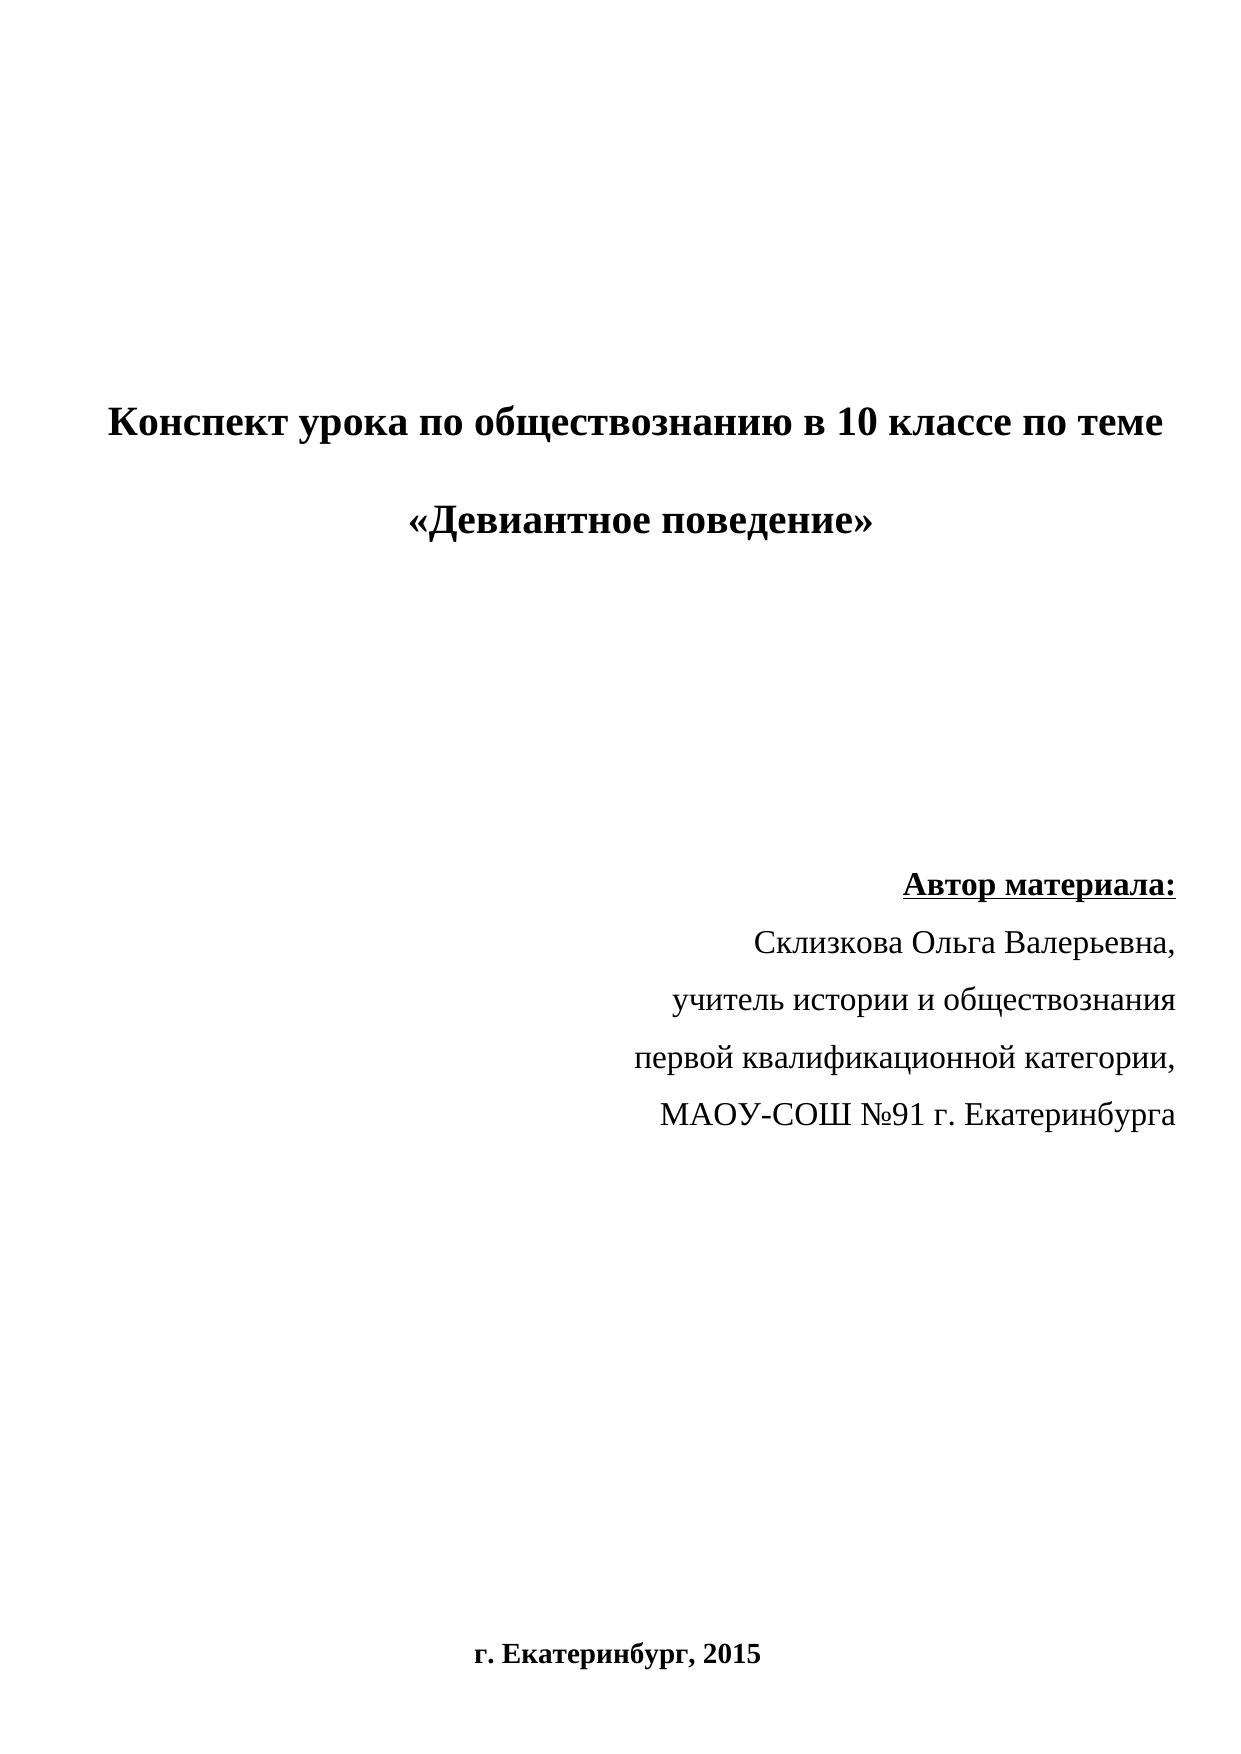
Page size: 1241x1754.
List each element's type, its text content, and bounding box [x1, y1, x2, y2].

text г. Екатеринбург, 2015 [59, 1636, 1176, 1669]
text первой квалификационной категории, [59, 1037, 1176, 1075]
text Склизкова Ольга Валерьевна, [59, 922, 1176, 960]
text учитель истории и обществознания [59, 979, 1176, 1018]
text «Девиантное поведение» [59, 494, 1176, 542]
text Конспект урока по обществознанию в 10 классе по теме [59, 396, 1176, 444]
text Автор материала: [59, 864, 1176, 903]
text МАОУ-СОШ №91 г. Екатеринбурга [59, 1094, 1176, 1133]
